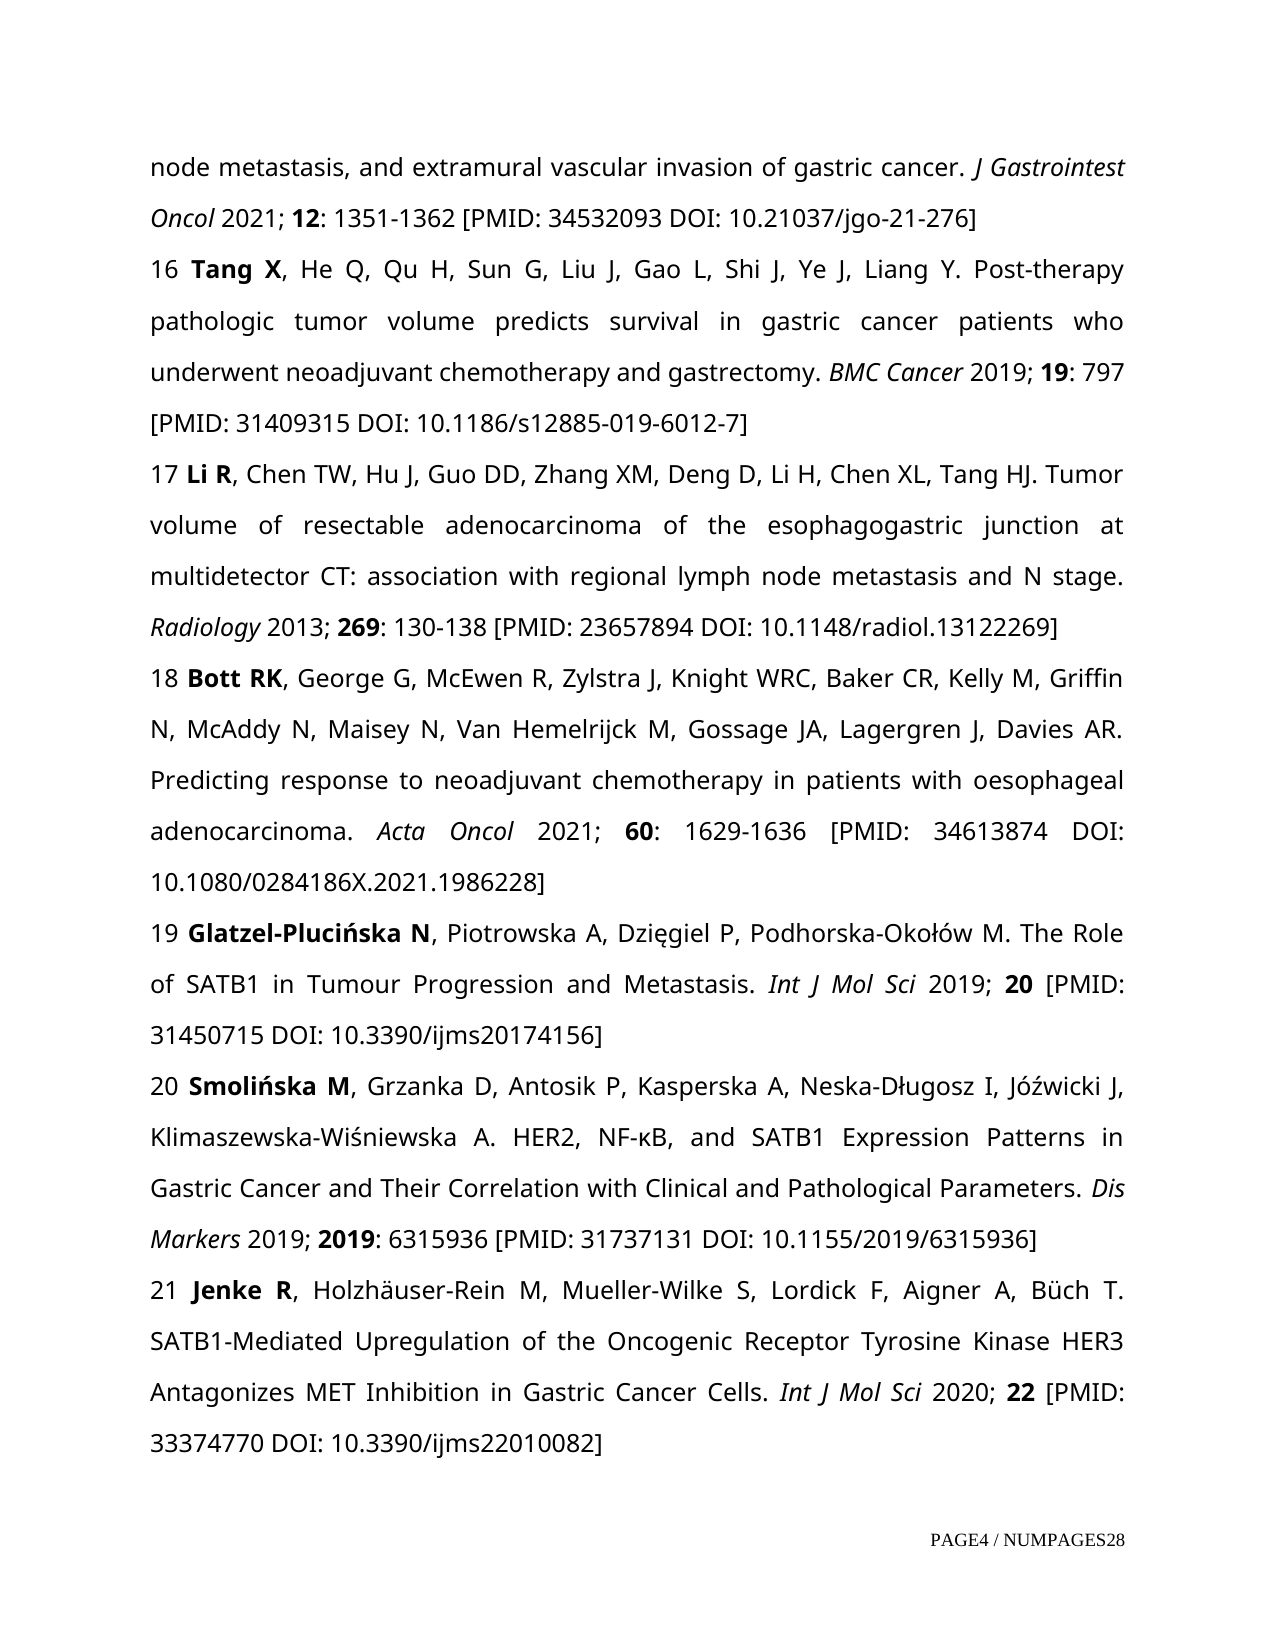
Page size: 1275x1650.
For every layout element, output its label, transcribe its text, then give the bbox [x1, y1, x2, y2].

text 17 Li R, Chen TW, Hu J, Guo DD, Zhang XM, Deng D, Li H, Chen XL, Tang HJ. Tumor volume of resectable adenocarcinoma of the esophagogastric junction at multidetector CT: association with regional lymph node metastasis and N stage. Radiology 2013; 269: 130-138 [PMID: 23657894 DOI: 10.1148/radiol.13122269] [150, 456, 1125, 643]
text 19 Glatzel-Plucińska N, Piotrowska A, Dzięgiel P, Podhorska-Okołów M. The Role of SATB1 in Tumour Progression and Metastasis. Int J Mol Sci 2019; 20 [PMID: 31450715 DOI: 10.3390/ijms20174156] [150, 916, 1125, 1052]
text 21 Jenke R, Holzhäuser-Rein M, Mueller-Wilke S, Lordick F, Aigner A, Büch T. SATB1-Mediated Upregulation of the Oncogenic Receptor Tyrosine Kinase HER3 Antagonizes MET Inhibition in Gastric Cancer Cells. Int J Mol Sci 2020; 22 [PMID: 33374770 DOI: 10.3390/ijms22010082] [150, 1273, 1125, 1460]
text 20 Smolińska M, Grzanka D, Antosik P, Kasperska A, Neska-Długosz I, Jóźwicki J, Klimaszewska-Wiśniewska A. HER2, NF-κB, and SATB1 Expression Patterns in Gastric Cancer and Their Correlation with Clinical and Pathological Parameters. Dis Markers 2019; 2019: 6315936 [PMID: 31737131 DOI: 10.1155/2019/6315936] [150, 1069, 1125, 1256]
text 16 Tang X, He Q, Qu H, Sun G, Liu J, Gao L, Shi J, Ye J, Liang Y. Post-therapy pathologic tumor volume predicts survival in gastric cancer patients who underwent neoadjuvant chemotherapy and gastrectomy. BMC Cancer 2019; 19: 797 [PMID: 31409315 DOI: 10.1186/s12885-019-6012-7] [150, 252, 1125, 439]
text 18 Bott RK, George G, McEwen R, Zylstra J, Knight WRC, Baker CR, Kelly M, Griffin N, McAddy N, Maisey N, Van Hemelrijck M, Gossage JA, Lagergren J, Davies AR. Predicting response to neoadjuvant chemotherapy in patients with oesophageal adenocarcinoma. Acta Oncol 2021; 60: 1629-1636 [PMID: 34613874 DOI: 10.1080/0284186X.2021.1986228] [150, 660, 1125, 899]
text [150, 150, 1125, 235]
